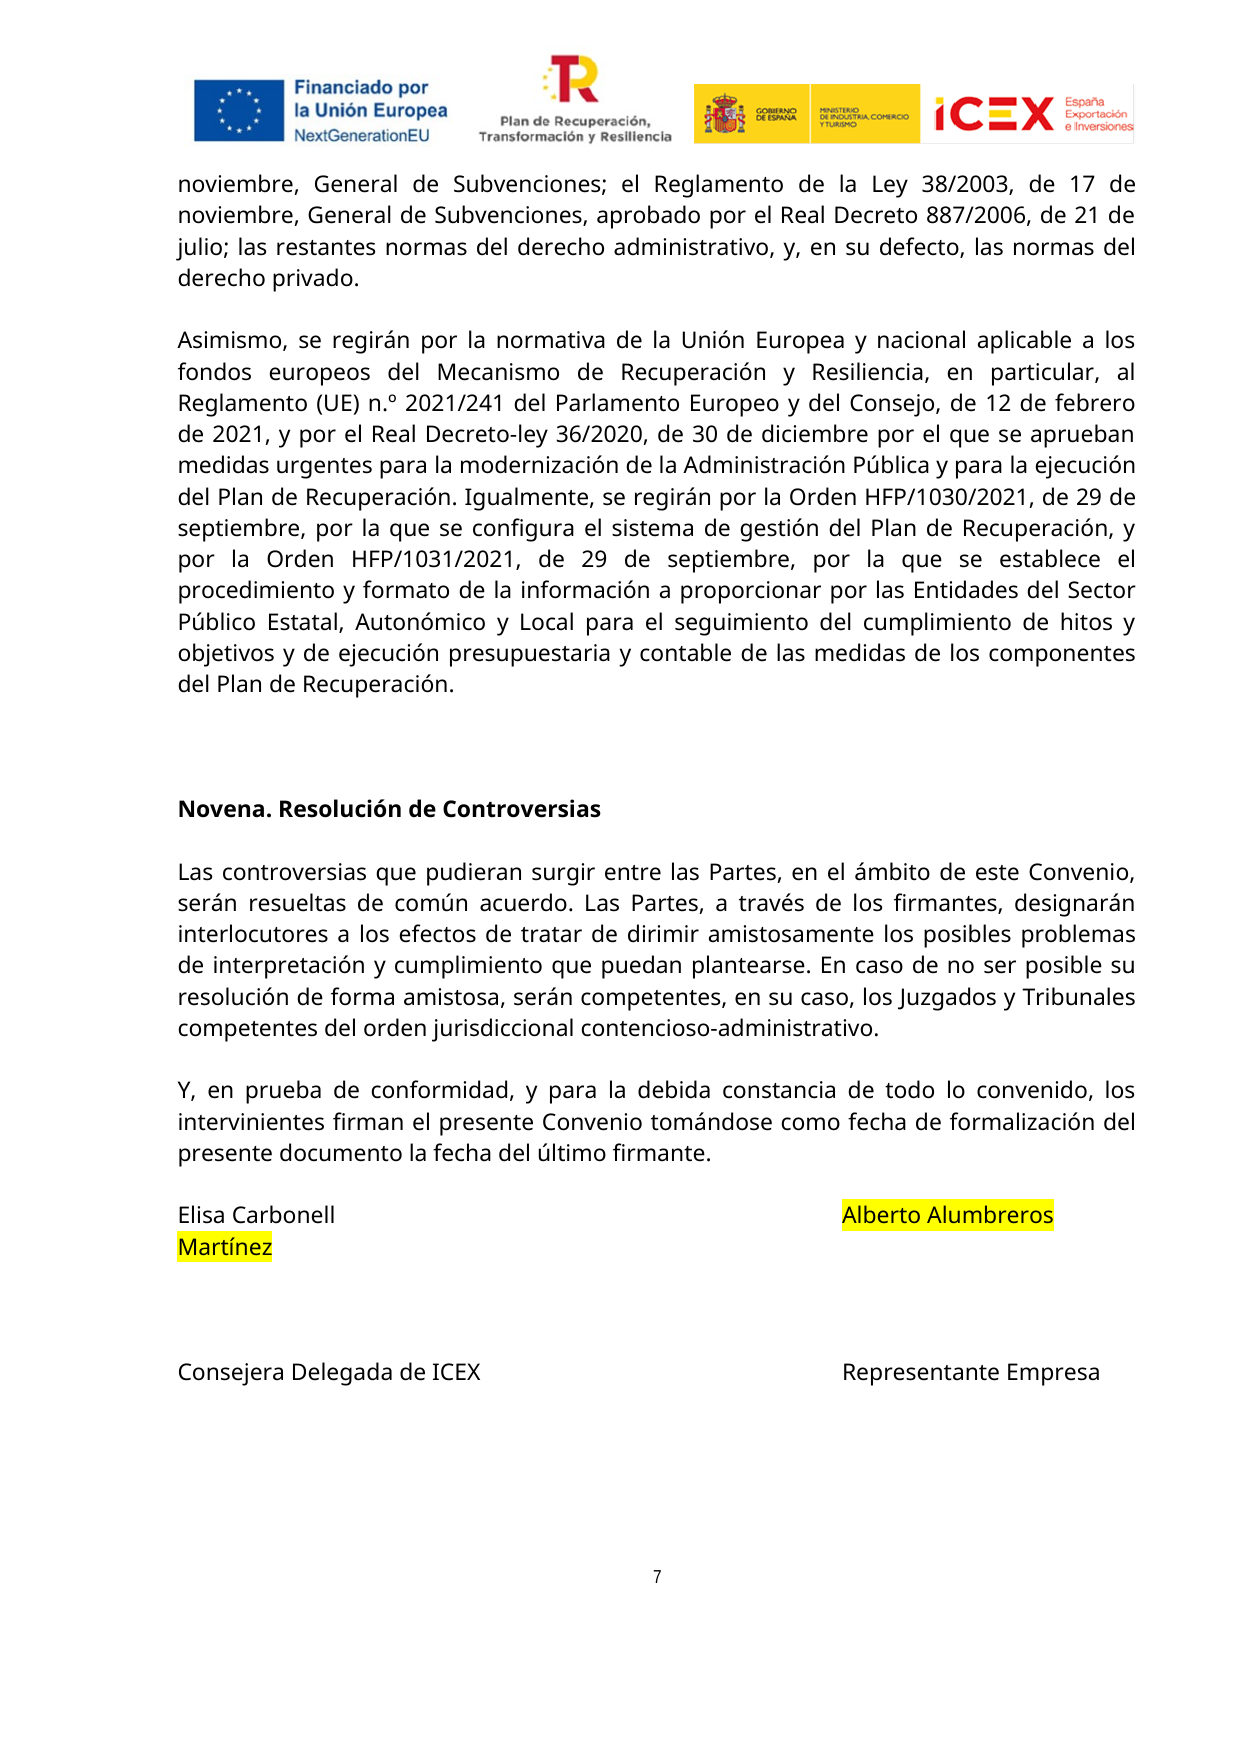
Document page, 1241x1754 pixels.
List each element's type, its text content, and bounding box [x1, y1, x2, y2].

text Las controversias que pudieran surgir entre las Partes, en el ámbito de este Convenio, serán resueltas de común acuerdo. Las Partes, a través de los firmantes, designarán interlocutores a los efectos de tratar de dirimir amistosamente los posibles problemas de interpretación y cumplimiento que puedan plantearse. En caso de no ser posible su resolución de forma amistosa, serán competentes, en su caso, los Juzgados y Tribunales competentes del orden jurisdiccional contencioso-administrativo. [177, 856, 1137, 1043]
text Consejera Delegada de ICEX Representante Empresa [177, 1356, 1137, 1387]
text Elisa Carbonell Alberto Alumbreros Martínez [177, 1199, 1137, 1262]
picture [183, 74, 453, 147]
text Novena. Resolución de Controversias [177, 793, 1137, 824]
picture [694, 84, 1136, 144]
picture [472, 14, 675, 147]
text Asimismo, se regirán por la normativa de la Unión Europea y nacional aplicable a los fondos europeos del Mecanismo de Recuperación y Resiliencia, en particular, al Reglamento (UE) n.º 2021/241 del Parlamento Europeo y del Consejo, de 12 de febrero de 2021, y por el Real Decreto-ley 36/2020, de 30 de diciembre por el que se aprueban medidas urgentes para la modernización de la Administración Pública y para la ejecución del Plan de Recuperación. Igualmente, se regirán por la Orden HFP/1030/2021, de 29 de septiembre, por la que se configura el sistema de gestión del Plan de Recuperación, y por la Orden HFP/1031/2021, de 29 de septiembre, por la que se establece el procedimiento y formato de la información a proporcionar por las Entidades del Sector Público Estatal, Autonómico y Local para el seguimiento del cumplimiento de hitos y objetivos y de ejecución presupuestaria y contable de las medidas de los componentes del Plan de Recuperación. [177, 324, 1137, 699]
text Y, en prueba de conformidad, y para la debida constancia de todo lo convenido, los intervinientes firman el presente Convenio tomándose como fecha de formalización del presente documento la fecha del último firmante. [177, 1074, 1137, 1168]
